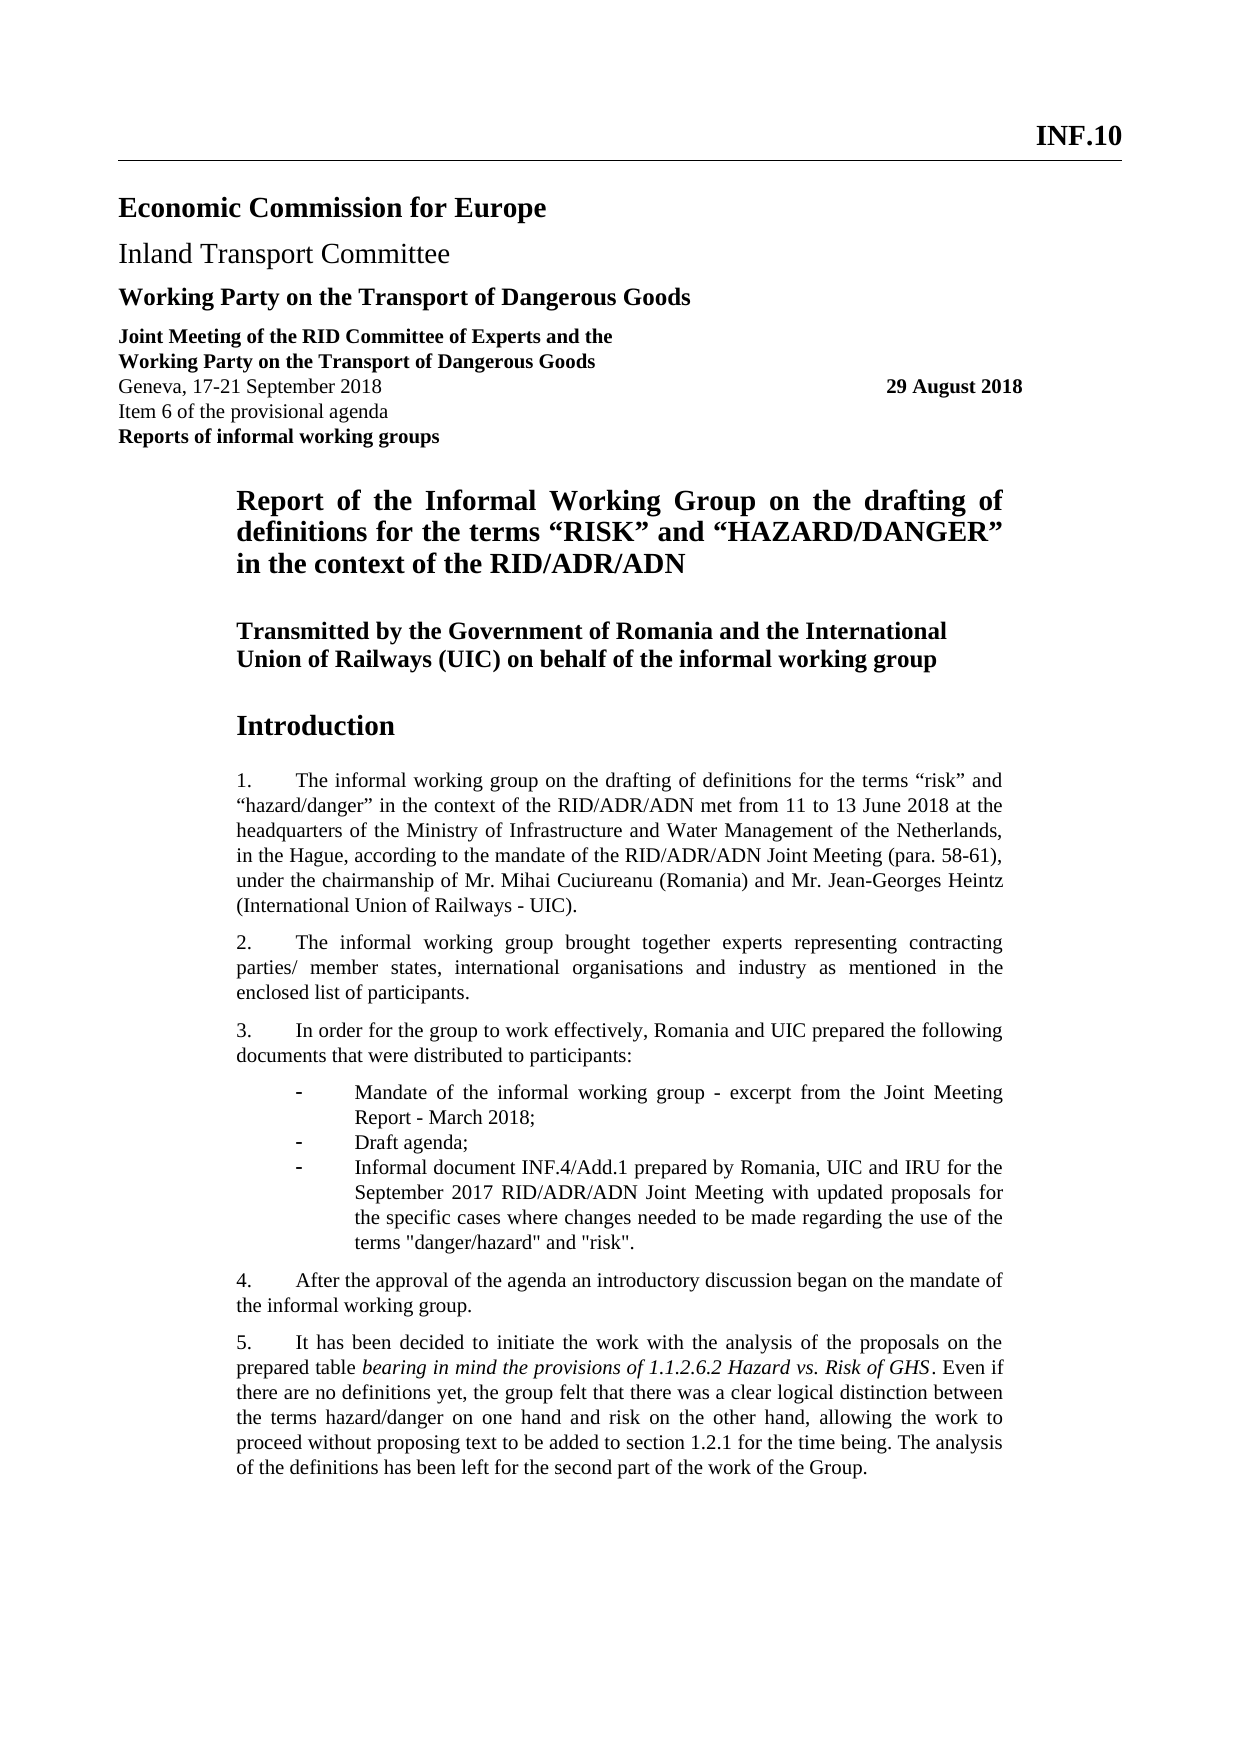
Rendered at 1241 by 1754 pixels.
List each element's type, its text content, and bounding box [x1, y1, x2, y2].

list Mandate of the informal working group - excerpt from the Joint Meeting Report - March 2018; [295, 1079, 1004, 1129]
text 4. After the approval of the agenda an introductory discussion began on the mandate of the informal working group. [236, 1267, 1004, 1317]
text Introduction [118, 711, 1004, 742]
text Report of the Informal Working Group on the drafting of definitions for the terms “RISK” and “HAZARD/DANGER” in the context of the RID/ADR/ADN [118, 486, 1004, 579]
text 3. In order for the group to work effectively, Romania and UIC prepared the following documents that were distributed to participants: [236, 1017, 1004, 1067]
text 1. The informal working group on the drafting of definitions for the terms “risk” and “hazard/danger” in the context of the RID/ADR/ADN met from 11 to 13 June 2018 at the headquarters of the Ministry of Infrastructure and Water Management of the Netherlands, in the Hague, according to the mandate of the RID/ADR/ADN Joint Meeting (para. 58-61), under the chairmanship of Mr. Mihai Cuciureanu (Romania) and Mr. Jean-Georges Heintz (International Union of Railways - UIC). [236, 767, 1004, 917]
text 5. It has been decided to initiate the work with the analysis of the proposals on the prepared table bearing in mind the provisions of 1.1.2.6.2 Hazard vs. Risk of GHS. Even if there are no definitions yet, the group felt that there was a clear logical distinction between the terms hazard/danger on one hand and risk on the other hand, allowing the work to proceed without proposing text to be added to section 1.2.1 for the time being. The analysis of the definitions has been left for the second part of the work of the Group. [236, 1329, 1004, 1479]
list Draft agenda; [295, 1129, 1004, 1154]
text Economic Commission for Europe [118, 190, 1122, 223]
text Inland Transport Committee [118, 236, 1122, 269]
text Geneva, 17-21 September 2018 29 August 2018 [118, 373, 1122, 398]
list Informal document INF.4/Add.1 prepared by Romania, UIC and IRU for the September 2017 RID/ADR/ADN Joint Meeting with updated proposals for the specific cases where changes needed to be made regarding the use of the terms "danger/hazard" and "risk". [295, 1154, 1004, 1254]
text Item 6 of the provisional agenda [118, 398, 1122, 423]
text 2. The informal working group brought together experts representing contracting parties/ member states, international organisations and industry as mentioned in the enclosed list of participants. [236, 929, 1004, 1004]
text Joint Meeting of the RID Committee of Experts and the Working Party on the Transport of Dangerous Goods [118, 323, 1122, 373]
text Transmitted by the Government of Romania and the International Union of Railways (UIC) on behalf of the informal working group [118, 617, 1004, 673]
text Working Party on the Transport of Dangerous Goods [118, 282, 1122, 311]
text Reports of informal working groups [118, 423, 1122, 448]
